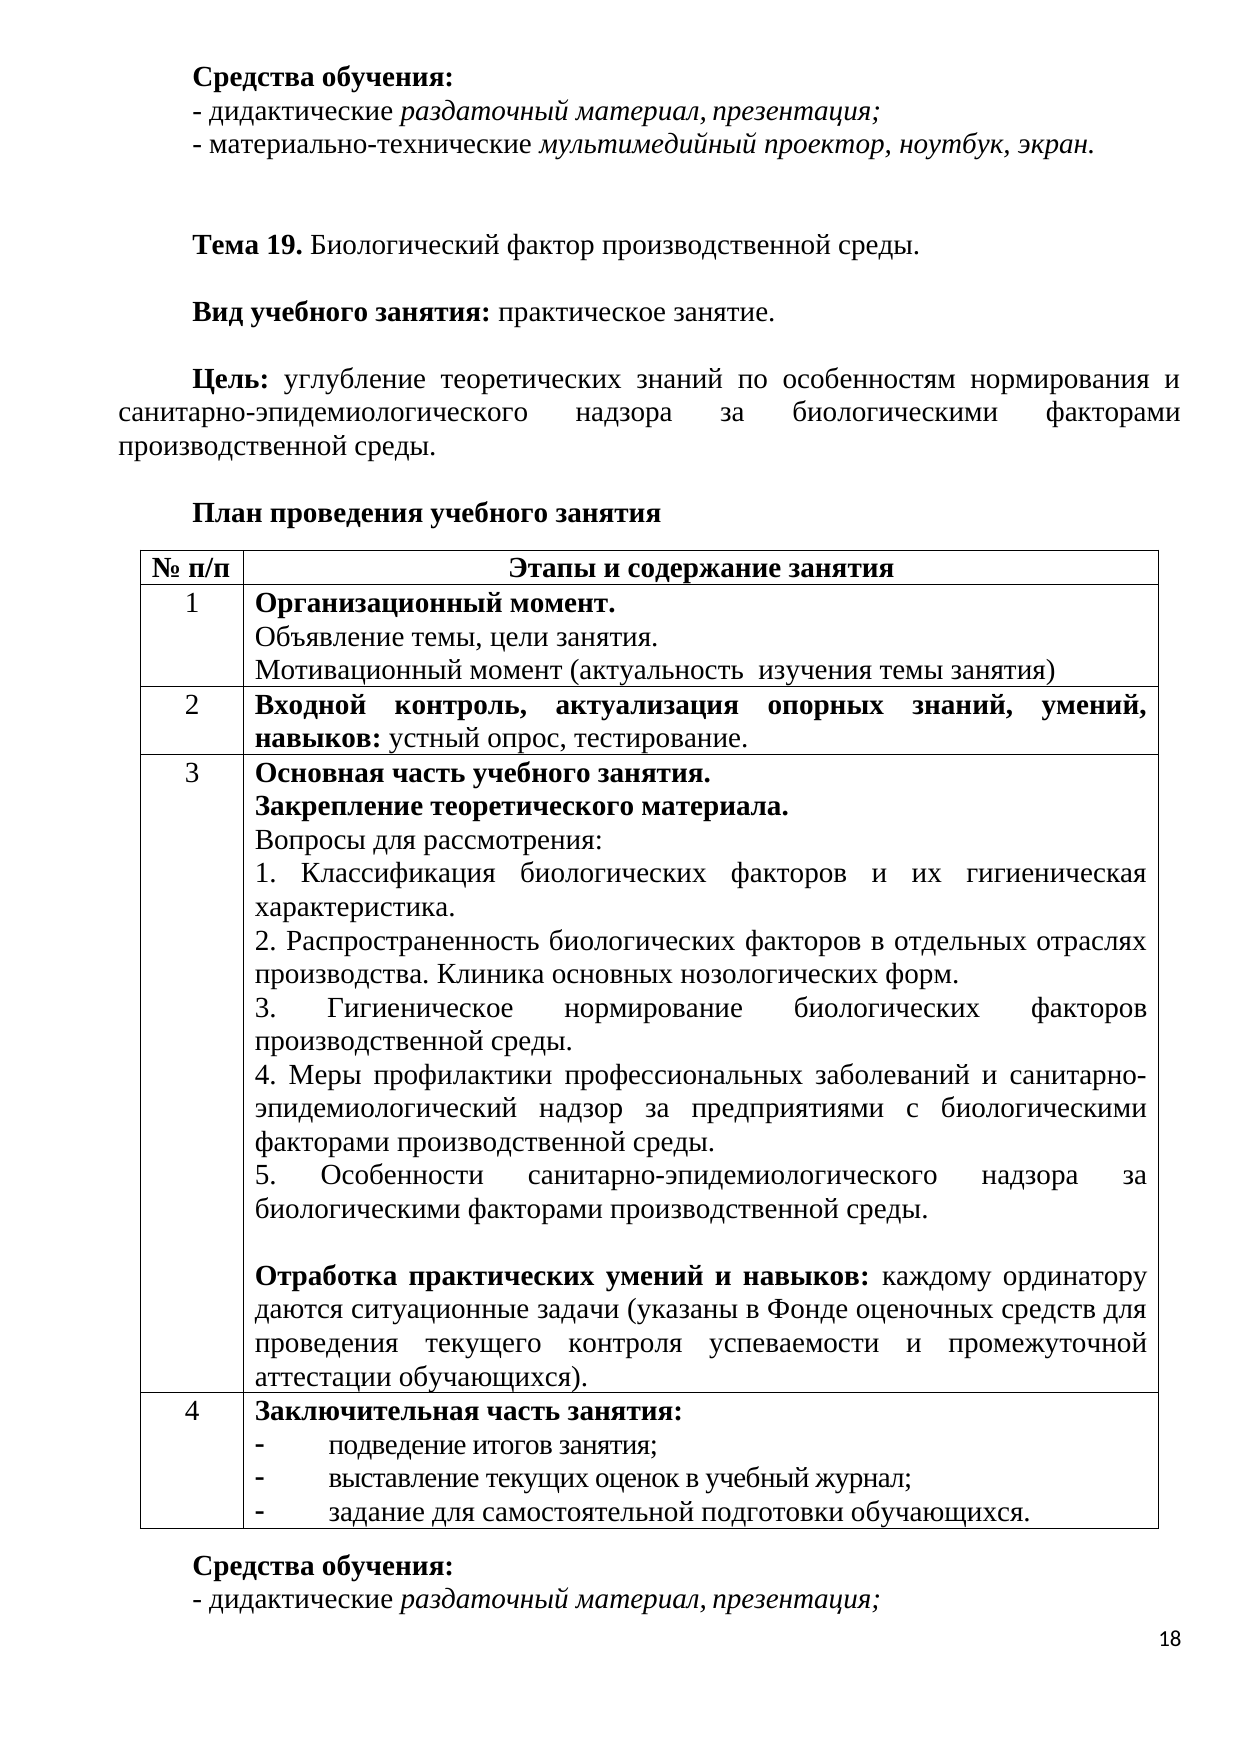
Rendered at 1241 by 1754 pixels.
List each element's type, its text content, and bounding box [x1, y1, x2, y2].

text Вид учебного занятия: практическое занятие. [118, 294, 1181, 327]
table_header Этапы и содержание занятия [244, 551, 1158, 584]
text - дидактические раздаточный материал, презентация; [118, 93, 1181, 126]
text - материально-технические мультимедийный проектор, ноутбук, экран. [118, 126, 1181, 160]
text Средства обучения: [118, 59, 1181, 93]
text Тема 19. Биологический фактор производственной среды. [118, 227, 1181, 260]
table_cell 2 [141, 687, 243, 754]
table_cell 4 [141, 1393, 243, 1528]
table_header № п/п [141, 551, 243, 584]
text - дидактические раздаточный материал, презентация; [118, 1581, 1181, 1615]
table_cell 1 [141, 585, 243, 686]
table_cell Основная часть учебного занятия. Закрепление теоретического материала. Вопросы для рассмотрения: 1. Классификация биологических факторов и их гигиеническая характеристика. 2. Распространенность биологических факторов в отдельных отраслях производства. Клиника основных нозологических форм. 3. Гигиеническое нормирование биологических факторов производственной среды. 4. Меры профилактики профессиональных заболеваний и санитарно-эпидемиологический надзор за предприятиями с биологическими факторами производственной среды. 5. Особенности санитарно-эпидемиологического надзора за биологическими факторами производственной среды. Отработка практических умений и навыков: каждому ординатору даются ситуационные задачи (указаны в Фонде оценочных средств для проведения текущего контроля успеваемости и промежуточной аттестации обучающихся). [244, 755, 1158, 1392]
table_cell Организационный момент. Объявление темы, цели занятия. Мотивационный момент (актуальность изучения темы занятия) [244, 585, 1158, 686]
table_cell Входной контроль, актуализация опорных знаний, умений, навыков: устный опрос, тестирование. [244, 687, 1158, 754]
table_cell 3 [141, 755, 243, 1392]
text Средства обучения: [118, 1548, 1181, 1581]
table_cell Заключительная часть занятия: подведение итогов занятия; выставление текущих оценок в учебный журнал; задание для самостоятельной подготовки обучающихся. [244, 1393, 1158, 1528]
text План проведения учебного занятия [118, 495, 1181, 529]
text Цель: углубление теоретических знаний по особенностям нормирования и санитарно-эпидемиологического надзора за биологическими факторами производственной среды. [118, 361, 1181, 462]
